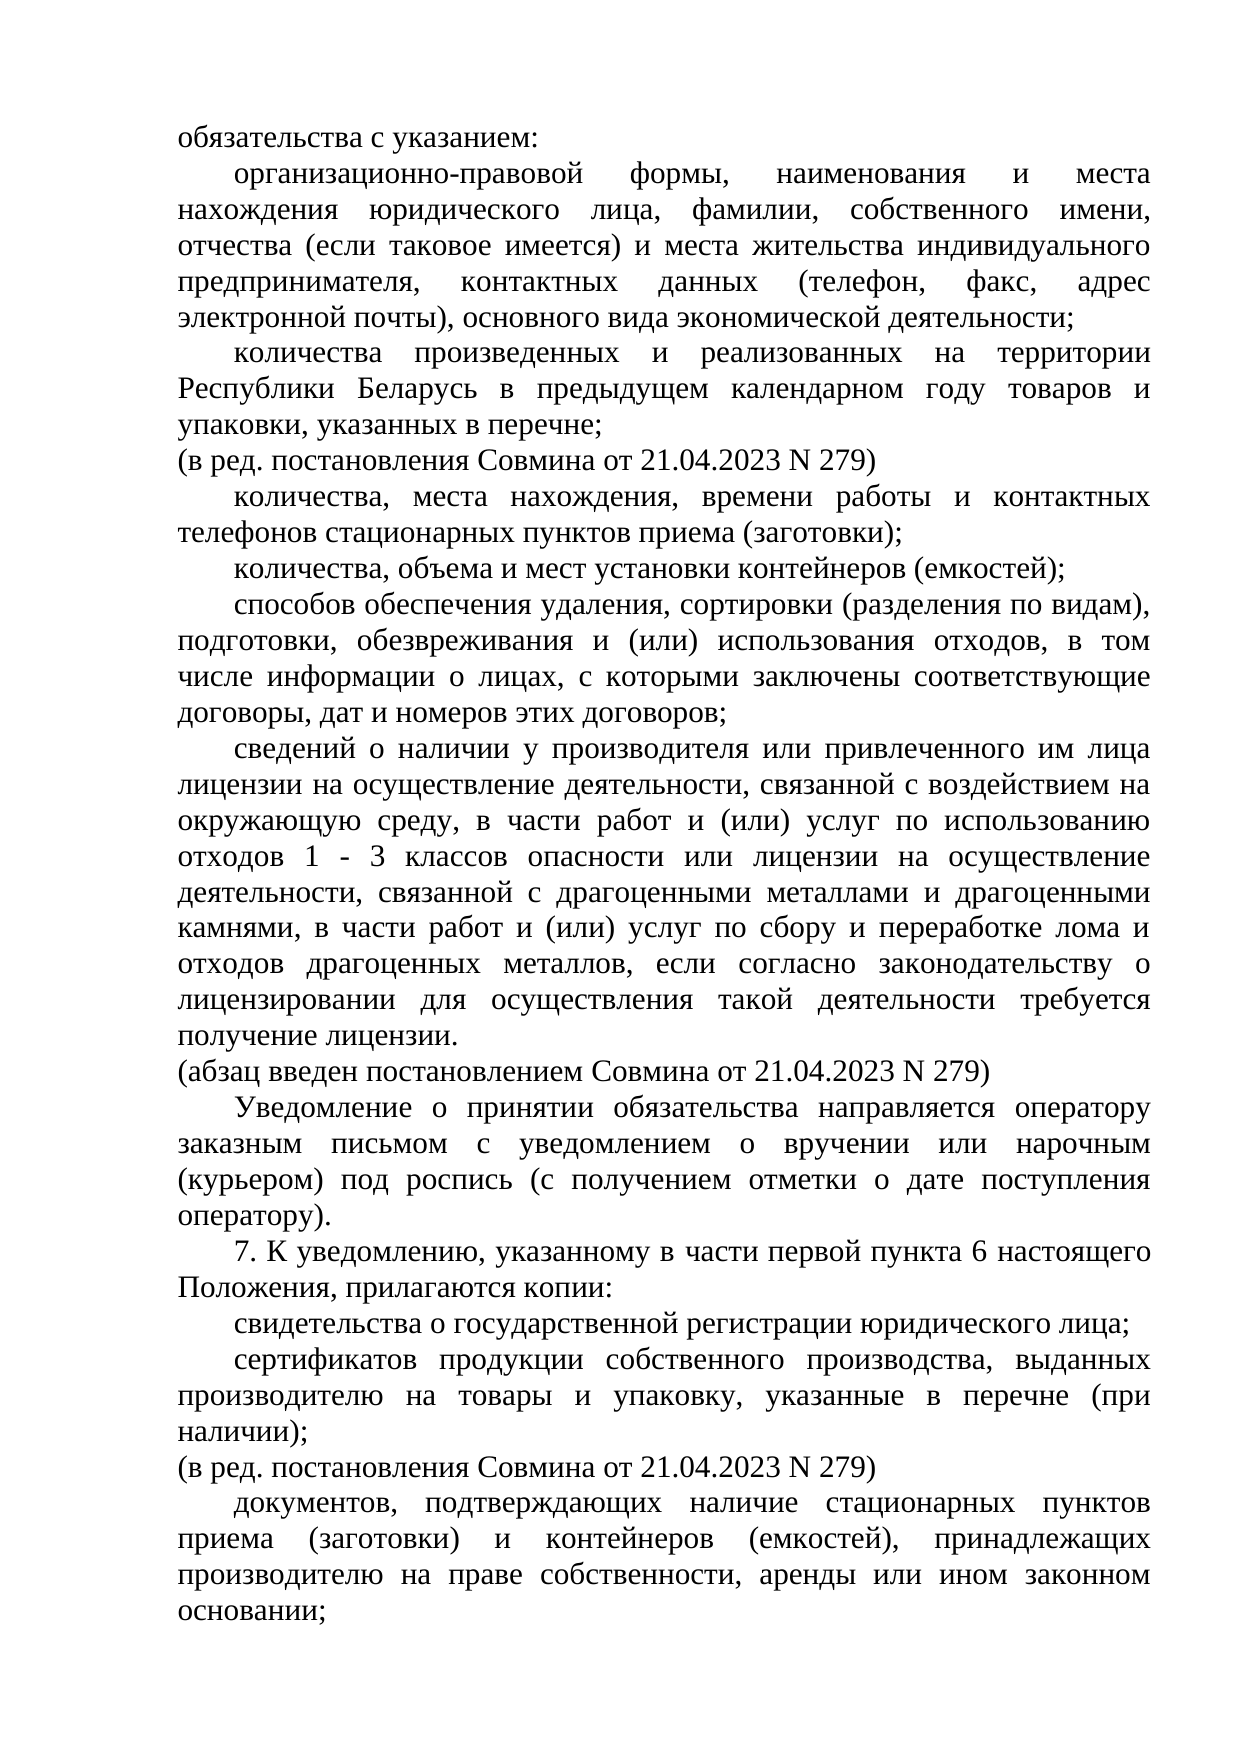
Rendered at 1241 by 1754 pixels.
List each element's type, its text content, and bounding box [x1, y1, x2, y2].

text (абзац введен постановлением Совмина от 21.04.2023 N 279) [177, 1052, 1152, 1088]
text Уведомление о принятии обязательства направляется оператору заказным письмом с уведомлением о вручении или нарочным (курьером) под роспись (с получением отметки о дате поступления оператору). [177, 1088, 1152, 1232]
text документов, подтверждающих наличие стационарных пунктов приема (заготовки) и контейнеров (емкостей), принадлежащих производителю на праве собственности, аренды или ином законном основании; [177, 1484, 1152, 1627]
text 7. К уведомлению, указанному в части первой пункта 6 настоящего Положения, прилагаются копии: [177, 1232, 1152, 1304]
text (в ред. постановления Совмина от 21.04.2023 N 279) [177, 1448, 1152, 1484]
text количества произведенных и реализованных на территории Республики Беларусь в предыдущем календарном году товаров и упаковки, указанных в перечне; [177, 334, 1152, 442]
text сертификатов продукции собственного производства, выданных производителю на товары и упаковку, указанные в перечне (при наличии); [177, 1340, 1152, 1448]
text (в ред. постановления Совмина от 21.04.2023 N 279) [177, 442, 1152, 477]
text сведений о наличии у производителя или привлеченного им лица лицензии на осуществление деятельности, связанной с воздействием на окружающую среду, в части работ и (или) услуг по использованию отходов 1 - 3 классов опасности или лицензии на осуществление деятельности, связанной с драгоценными металлами и драгоценными камнями, в части работ и (или) услуг по сбору и переработке лома и отходов драгоценных металлов, если согласно законодательству о лицензировании для осуществления такой деятельности требуется получение лицензии. [177, 729, 1152, 1052]
text количества, объема и мест установки контейнеров (емкостей); [177, 549, 1152, 585]
text количества, места нахождения, времени работы и контактных телефонов стационарных пунктов приема (заготовки); [177, 477, 1152, 549]
text способов обеспечения удаления, сортировки (разделения по видам), подготовки, обезвреживания и (или) использования отходов, в том числе информации о лицах, с которыми заключены соответствующие договоры, дат и номеров этих договоров; [177, 585, 1152, 729]
text организационно-правовой формы, наименования и места нахождения юридического лица, фамилии, собственного имени, отчества (если таковое имеется) и места жительства индивидуального предпринимателя, контактных данных (телефон, факс, адрес электронной почты), основного вида экономической деятельности; [177, 154, 1152, 334]
text свидетельства о государственной регистрации юридического лица; [177, 1304, 1152, 1340]
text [177, 118, 1152, 154]
